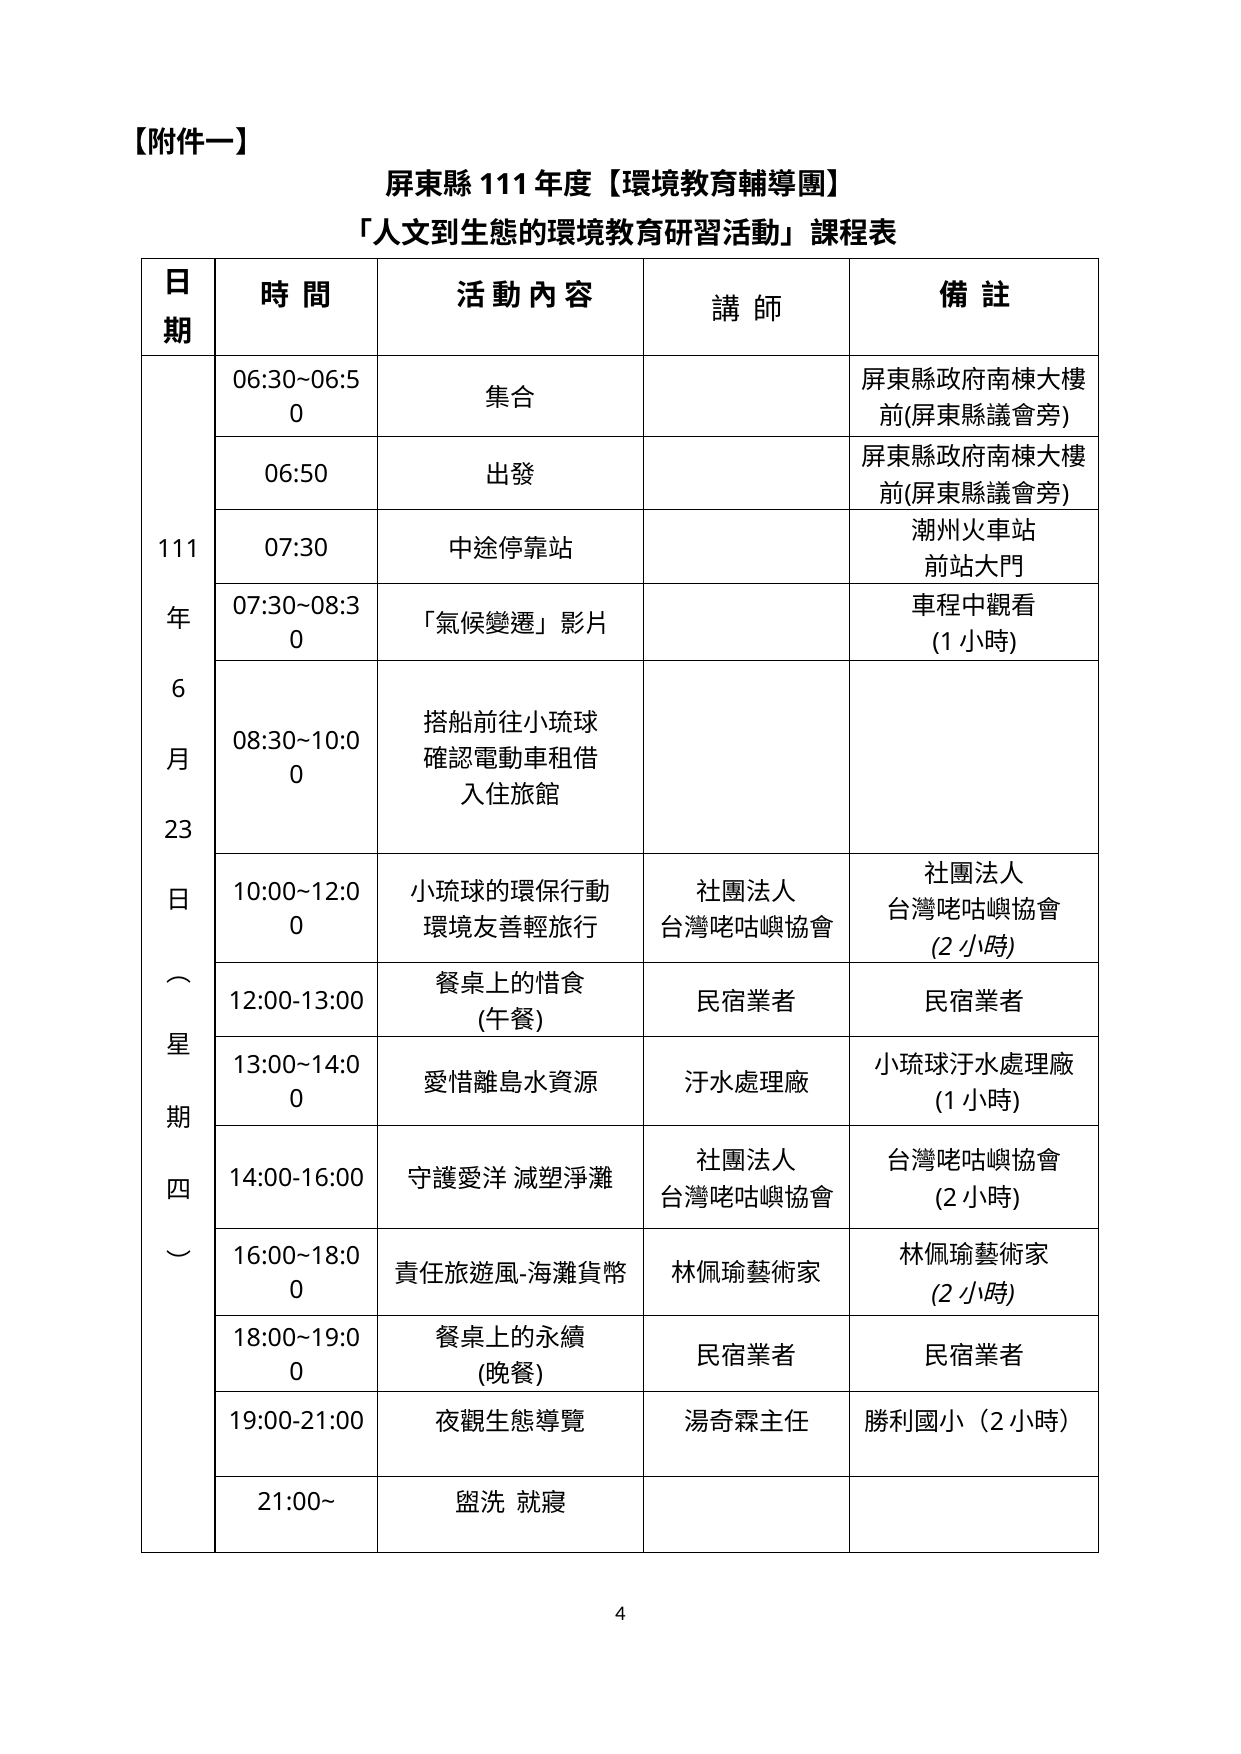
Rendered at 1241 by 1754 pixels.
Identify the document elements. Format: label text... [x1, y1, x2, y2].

table_cell 06:50 [216, 437, 377, 509]
table_cell 林佩瑜藝術家 [644, 1229, 849, 1315]
table_cell 屏東縣政府南棟大樓前(屏東縣議會旁) [850, 437, 1098, 509]
table_cell 屏東縣政府南棟大樓前(屏東縣議會旁) [850, 356, 1098, 436]
table_cell 08:30~10:00 [216, 661, 377, 852]
table_cell 民宿業者 [644, 963, 849, 1036]
table_cell 中途停靠站 [378, 510, 643, 583]
table_cell 111 年 6 月 23 日 ︵ 星 期 四 ︶ [142, 356, 214, 1552]
table_cell 守護愛洋 減塑淨灘 [378, 1126, 643, 1228]
table_cell 潮州火車站 前站大門 [850, 510, 1098, 583]
table_cell [644, 510, 849, 583]
table_cell 民宿業者 [644, 1316, 849, 1391]
table_cell 社團法人 台灣咾咕嶼協會 [644, 854, 849, 962]
table_header 備 註 [850, 259, 1098, 354]
table_cell 餐桌上的惜食 (午餐) [378, 963, 643, 1036]
table_cell 搭船前往小琉球 確認電動車租借 入住旅館 [378, 661, 643, 852]
table_cell 18:00~19:00 [216, 1316, 377, 1391]
table_cell 出發 [378, 437, 643, 509]
table_cell 愛惜離島水資源 [378, 1037, 643, 1125]
table_cell 民宿業者 [850, 963, 1098, 1036]
table_cell [644, 661, 849, 852]
table_cell 16:00~18:00 [216, 1229, 377, 1315]
table_header 活 動 內 容 [378, 259, 643, 354]
table_cell 盥洗 就寢 [378, 1477, 643, 1552]
table_cell 07:30 [216, 510, 377, 583]
table_cell 夜觀生態導覽 [378, 1392, 643, 1476]
table_cell 湯奇霖主任 [644, 1392, 849, 1476]
table_cell 19:00-21:00 [216, 1392, 377, 1476]
table_cell 小琉球的環保行動 環境友善輕旅行 [378, 854, 643, 962]
text 屏東縣111年度【環境教育輔導團】 [118, 160, 1122, 203]
table_cell 10:00~12:00 [216, 854, 377, 962]
table_cell [644, 437, 849, 509]
table_cell 集合 [378, 356, 643, 436]
table_cell [644, 1477, 849, 1552]
table_cell 餐桌上的永續 (晚餐) [378, 1316, 643, 1391]
table_cell 06:30~06:50 [216, 356, 377, 436]
table_cell 林佩瑜藝術家 (2小時) [850, 1229, 1098, 1315]
text 「人文到生態的環境教育研習活動」課程表 [118, 209, 1122, 251]
table_cell 13:00~14:00 [216, 1037, 377, 1125]
table_header 時 間 [216, 259, 377, 354]
table_cell 勝利國小（2小時） [850, 1392, 1098, 1476]
table_cell 台灣咾咕嶼協會 (2小時) [850, 1126, 1098, 1228]
table_header 講 師 [644, 259, 849, 354]
table_cell 責任旅遊風-海灘貨幣 [378, 1229, 643, 1315]
table_cell [644, 356, 849, 436]
table_header 日期 [142, 259, 214, 354]
table_cell [850, 661, 1098, 852]
table_cell 民宿業者 [850, 1316, 1098, 1391]
table_cell 21:00~ [216, 1477, 377, 1552]
table_cell 汙水處理廠 [644, 1037, 849, 1125]
table_cell 12:00-13:00 [216, 963, 377, 1036]
table_cell 車程中觀看 (1小時) [850, 584, 1098, 660]
table_cell 社團法人 台灣咾咕嶼協會 (2小時) [850, 854, 1098, 962]
table_cell 小琉球汙水處理廠 (1小時) [850, 1037, 1098, 1125]
table_cell 「氣候變遷」影片 [378, 584, 643, 660]
table_cell 14:00-16:00 [216, 1126, 377, 1228]
table_cell 社團法人 台灣咾咕嶼協會 [644, 1126, 849, 1228]
table_cell [644, 584, 849, 660]
text 【附件一】 [118, 118, 1122, 160]
table_cell [850, 1477, 1098, 1552]
table_cell 07:30~08:30 [216, 584, 377, 660]
